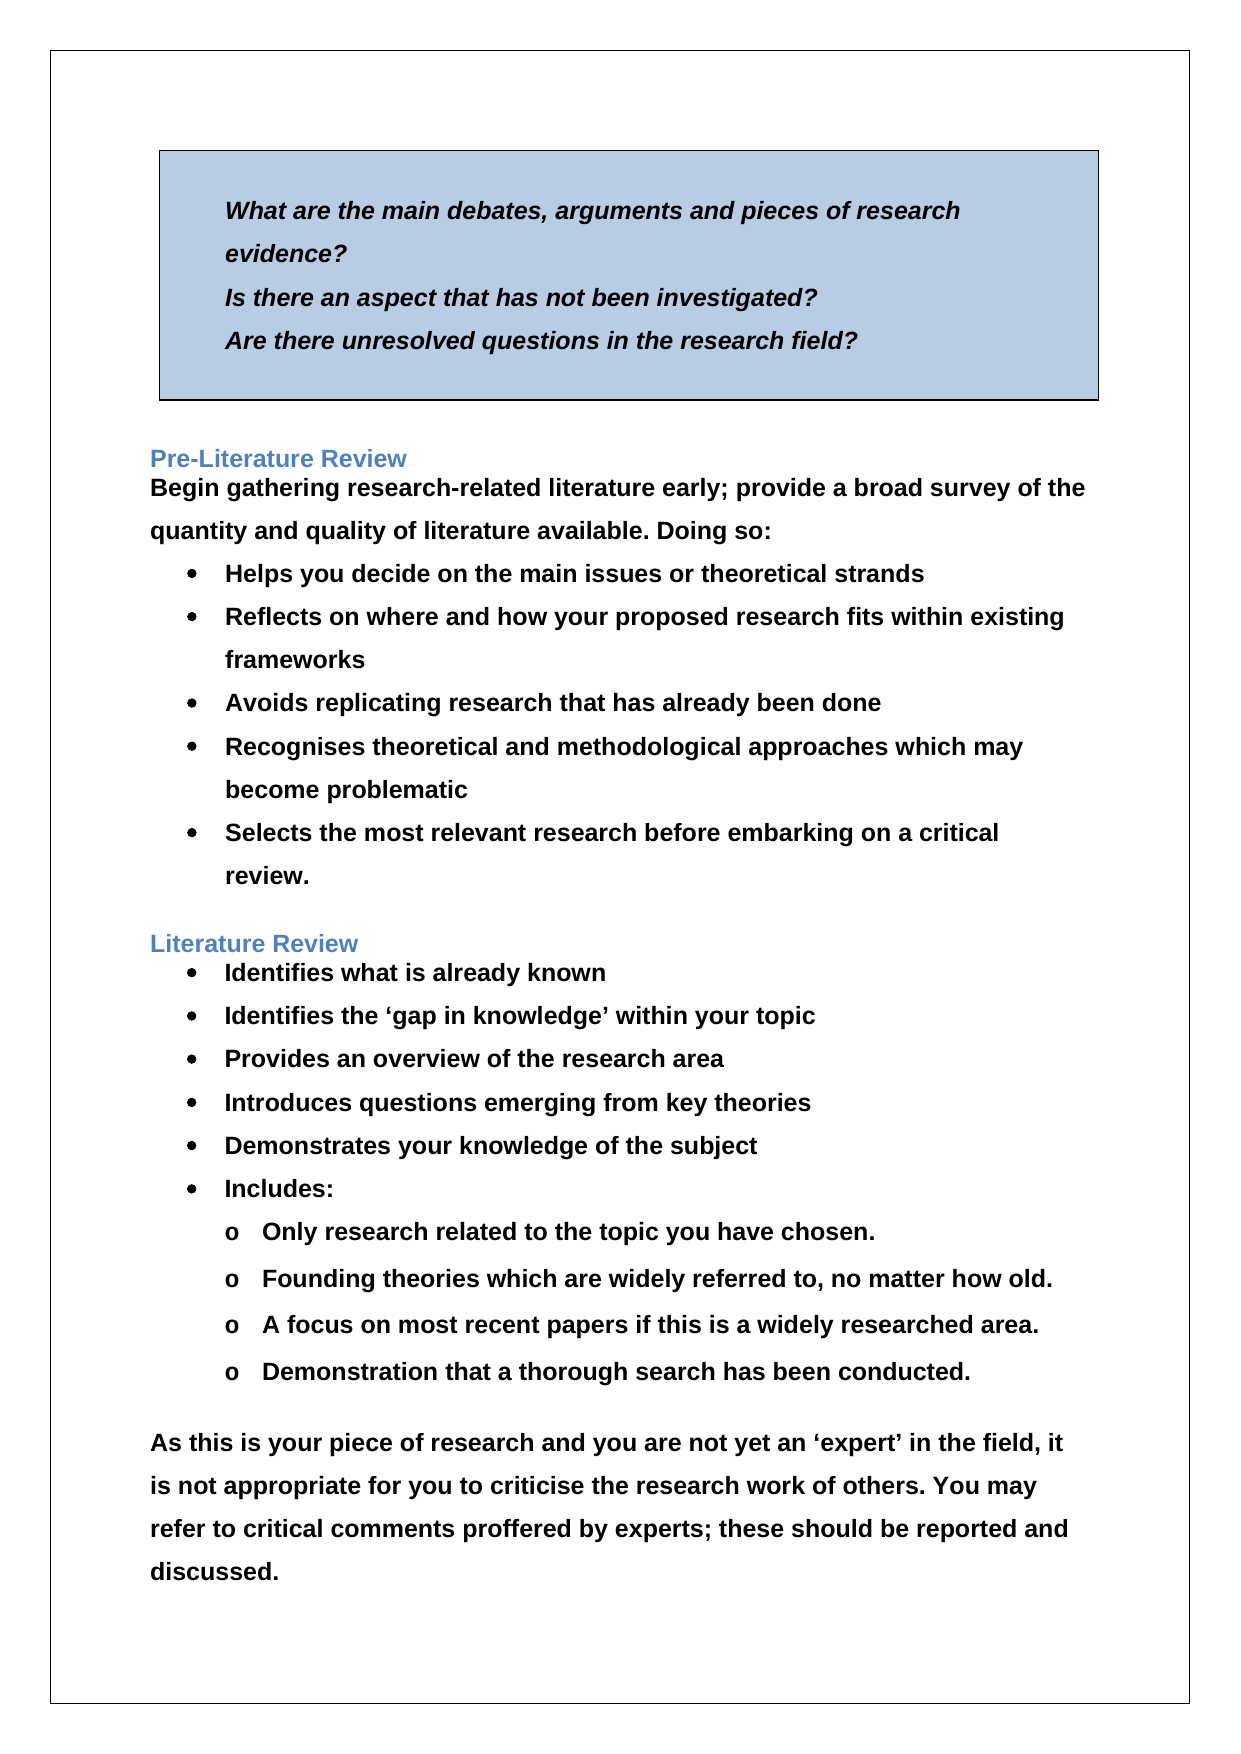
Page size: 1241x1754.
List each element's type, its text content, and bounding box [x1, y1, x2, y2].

list Demonstration that a thorough search has been conducted. [224, 1356, 1090, 1387]
list Identifies the ‘gap in knowledge’ within your topic [187, 1001, 1090, 1030]
text What are the main debates, arguments and pieces of research evidence? [160, 193, 1098, 268]
list Reflects on where and how your proposed research fits within existing frameworks [187, 602, 1090, 674]
subtitle Literature Review [150, 929, 1090, 958]
list Founding theories which are widely referred to, no matter how old. [224, 1264, 1090, 1295]
subtitle Pre-Literature Review [150, 444, 1090, 472]
list Only research related to the topic you have chosen. [224, 1217, 1090, 1248]
list Avoids replicating research that has already been done [187, 688, 1090, 717]
text As this is your piece of research and you are not yet an ‘expert’ in the field, it is not appropriate for you to criticise the research work of others. You may refer to critical comments proffered by experts; these should be reported and discussed. [150, 1428, 1090, 1586]
list Introduces questions emerging from key theories [187, 1088, 1090, 1117]
list Demonstrates your knowledge of the subject [187, 1131, 1090, 1160]
text Begin gathering research-related literature early; provide a broad survey of the quantity and quality of literature available. Doing so: [150, 472, 1090, 544]
text Are there unresolved questions in the research field? [160, 322, 1098, 354]
list Includes: [187, 1174, 1090, 1203]
list Selects the most relevant research before embarking on a critical review. [187, 818, 1090, 890]
list Provides an overview of the research area [187, 1044, 1090, 1073]
text Is there an aspect that has not been investigated? [160, 279, 1098, 311]
list Identifies what is already known [187, 958, 1090, 987]
list Helps you decide on the main issues or theoretical strands [187, 559, 1090, 588]
list A focus on most recent papers if this is a widely researched area. [224, 1310, 1090, 1341]
list Recognises theoretical and methodological approaches which may become problematic [187, 732, 1090, 803]
